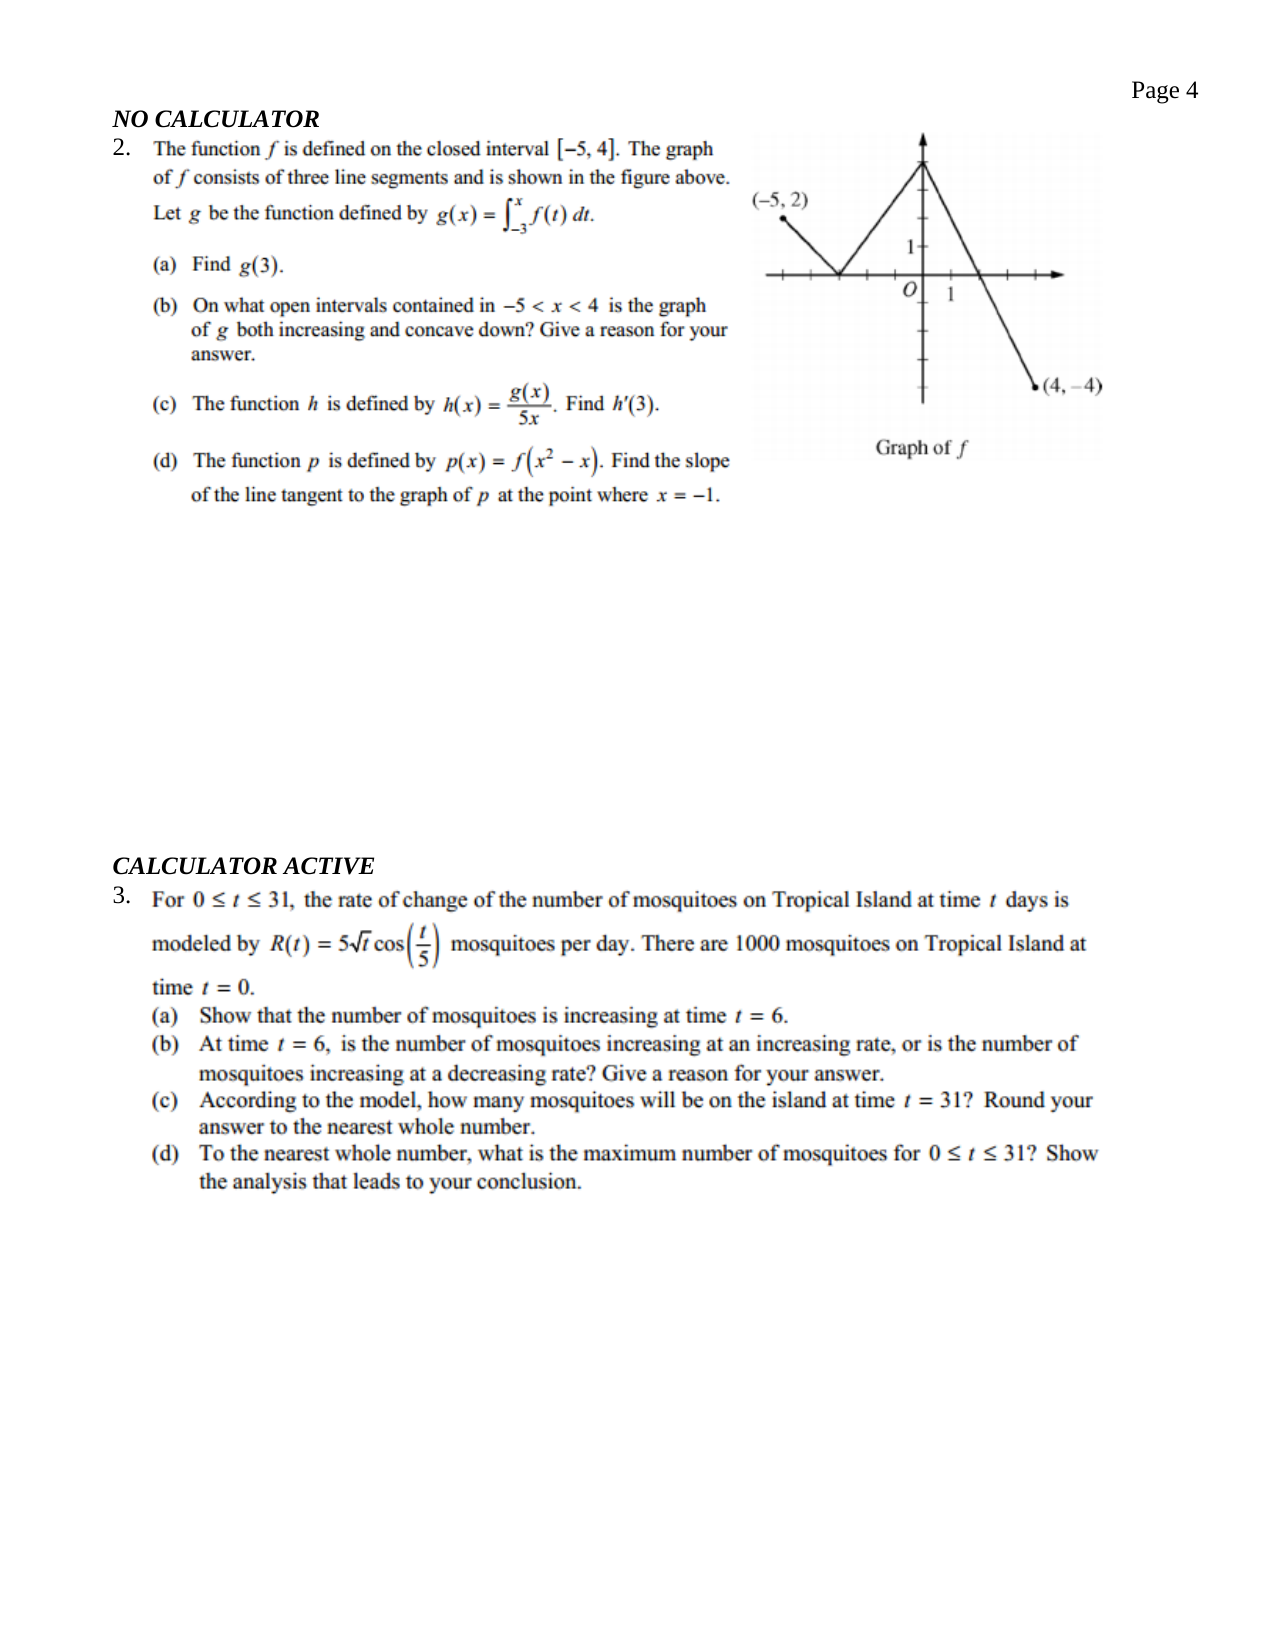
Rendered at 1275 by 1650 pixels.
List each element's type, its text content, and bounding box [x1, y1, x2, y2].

text NO CALCULATOR [112, 104, 1200, 132]
text 3. [112, 880, 1200, 909]
text 2. [112, 132, 1200, 161]
text CALCULATOR ACTIVE [112, 851, 1200, 880]
picture [125, 161, 1135, 520]
text Page 4 [112, 75, 1200, 104]
picture [137, 909, 1114, 1203]
